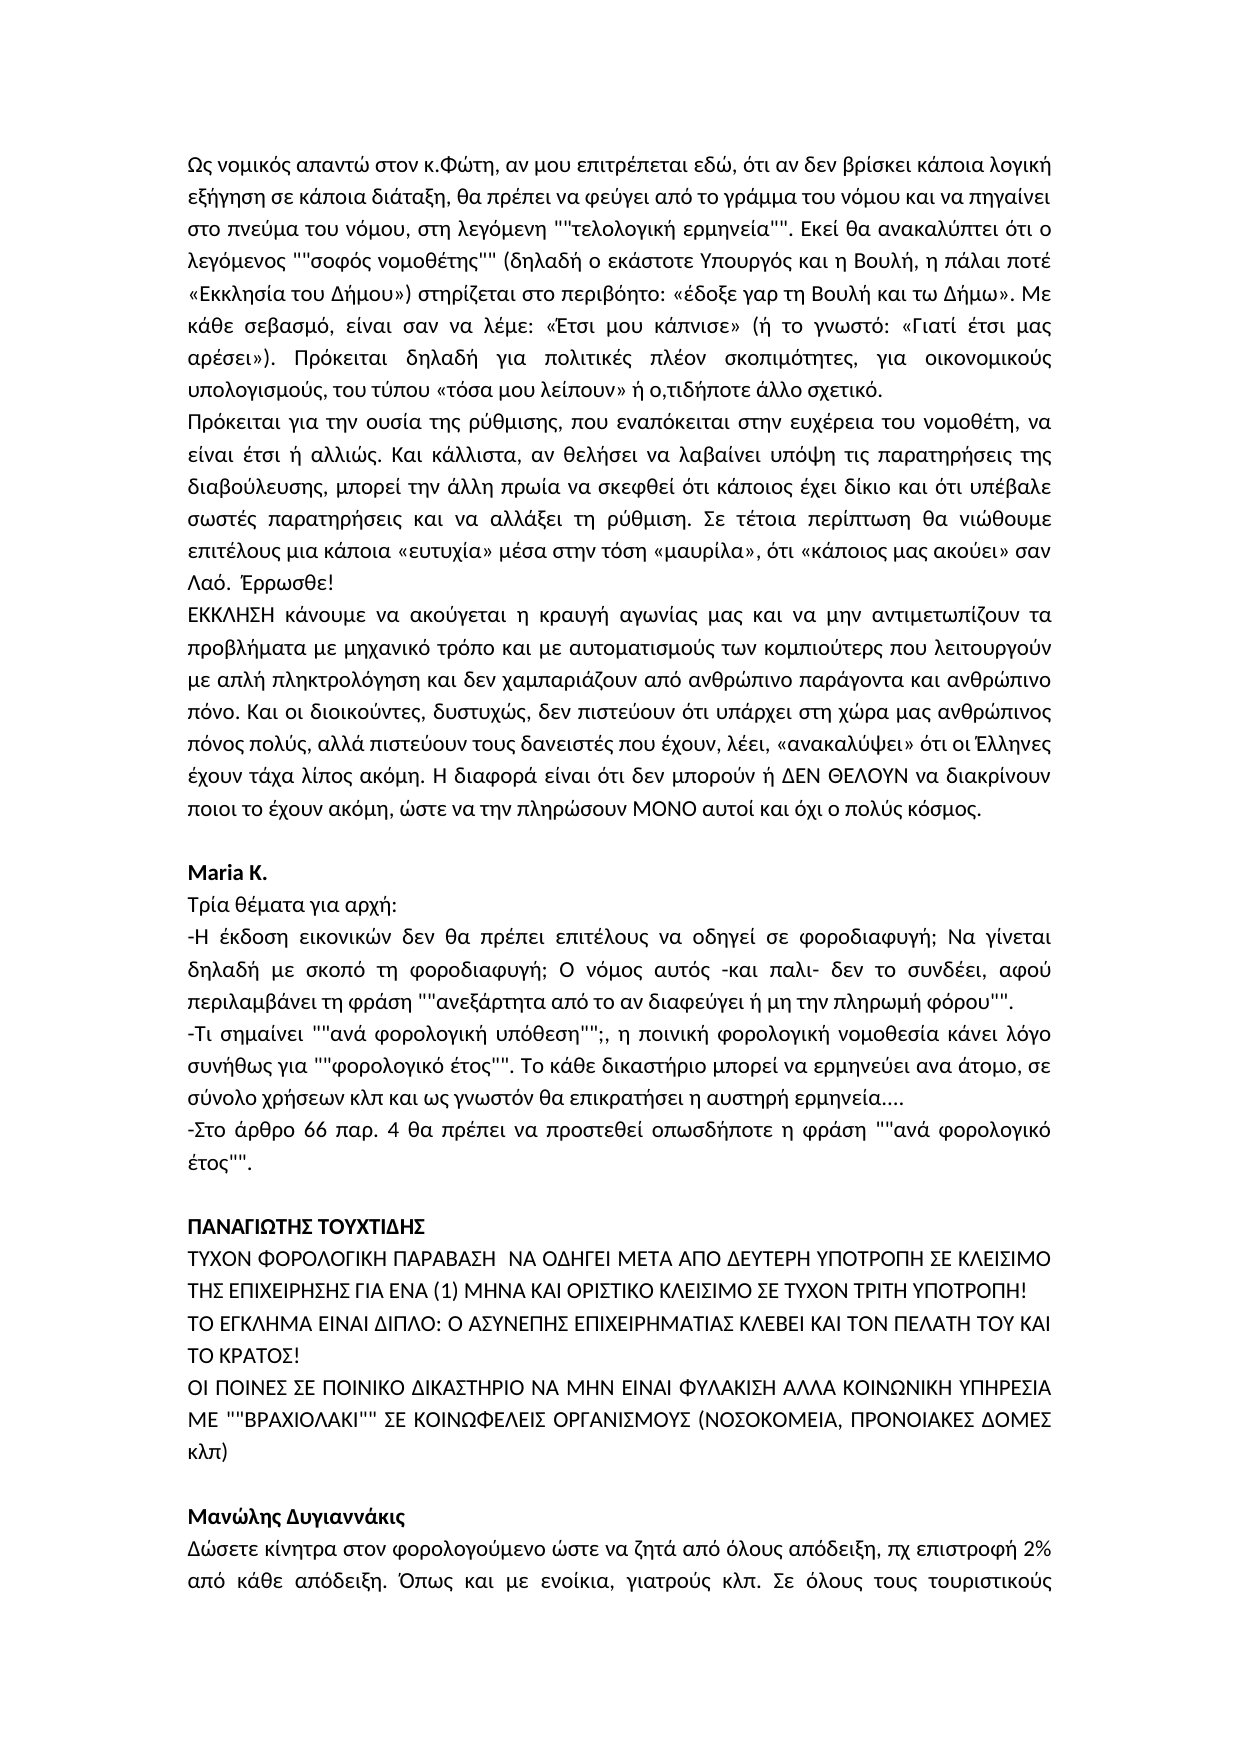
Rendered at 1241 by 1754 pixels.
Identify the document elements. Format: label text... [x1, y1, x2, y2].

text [187, 1534, 1053, 1594]
text Πρόκειται για την ουσία της ρύθμισης, που εναπόκειται στην ευχέρεια του νομοθέτη, να είναι έτσι ή αλλιώς. Και κάλλιστα, αν θελήσει να λαβαίνει υπόψη τις παρατηρήσεις της διαβούλευσης, μπορεί την άλλη πρωία να σκεφθεί ότι κάποιος έχει δίκιο και ότι υπέβαλε σωστές παρατηρήσεις και να αλλάξει τη ρύθμιση. Σε τέτοια περίπτωση θα νιώθουμε επιτέλους μια κάποια «ευτυχία» μέσα στην τόση «μαυρίλα», ότι «κάποιος μας ακούει» σαν Λαό. Έρρωσθε! [187, 407, 1053, 596]
text Μανώλης Δυγιαννάκις [187, 1502, 1053, 1530]
text -Τι σημαίνει ""ανά φορολογική υπόθεση"";, η ποινική φορολογική νομοθεσία κάνει λόγο συνήθως για ""φορολογικό έτος"". Το κάθε δικαστήριο μπορεί να ερμηνεύει ανα άτομο, σε σύνολο χρήσεων κλπ και ως γνωστόν θα επικρατήσει η αυστηρή ερμηνεία.... [187, 1019, 1053, 1111]
text ΟΙ ΠΟΙΝΕΣ ΣΕ ΠΟΙΝΙΚΟ ΔΙΚΑΣΤΗΡΙΟ ΝΑ ΜΗΝ ΕΙΝΑΙ ΦΥΛΑΚΙΣΗ ΑΛΛΑ ΚΟΙΝΩΝΙΚΗ ΥΠΗΡΕΣΙΑ ΜΕ ""ΒΡΑΧΙΟΛΑΚΙ"" ΣΕ ΚΟΙΝΩΦΕΛΕΙΣ ΟΡΓΑΝΙΣΜΟΥΣ (ΝΟΣΟΚΟΜΕΙΑ, ΠΡΟΝΟΙΑΚΕΣ ΔΟΜΕΣ κλπ) [187, 1373, 1053, 1466]
text Maria Κ. [187, 858, 1053, 886]
text ΠΑΝΑΓΙΩΤΗΣ ΤΟΥΧΤΙΔΗΣ [187, 1212, 1053, 1240]
text ΤΥΧΟΝ ΦΟΡΟΛΟΓΙΚΗ ΠΑΡΑΒΑΣΗ ΝΑ ΟΔΗΓΕΙ ΜΕΤΑ ΑΠΟ ΔΕΥΤΕΡΗ ΥΠΟΤΡΟΠΗ ΣΕ ΚΛΕΙΣΙΜΟ ΤΗΣ ΕΠΙΧΕΙΡΗΣΗΣ ΓΙΑ ΕΝΑ (1) ΜΗΝΑ ΚΑΙ ΟΡΙΣΤΙΚΟ ΚΛΕΙΣΙΜΟ ΣΕ ΤΥΧΟΝ ΤΡΙΤΗ ΥΠΟΤΡΟΠΗ! [187, 1244, 1053, 1304]
text ΕΚΚΛΗΣΗ κάνουμε να ακούγεται η κραυγή αγωνίας μας και να μην αντιμετωπίζουν τα προβλήματα με μηχανικό τρόπο και με αυτοματισμούς των κομπιούτερς που λειτουργούν με απλή πληκτρολόγηση και δεν χαμπαριάζουν από ανθρώπινο παράγοντα και ανθρώπινο πόνο. Και οι διοικούντες, δυστυχώς, δεν πιστεύουν ότι υπάρχει στη χώρα μας ανθρώπινος πόνος πολύς, αλλά πιστεύουν τους δανειστές που έχουν, λέει, «ανακαλύψει» ότι οι Έλληνες έχουν τάχα λίπος ακόμη. Η διαφορά είναι ότι δεν μπορούν ή ΔΕΝ ΘΕΛΟΥΝ να διακρίνουν ποιοι το έχουν ακόμη, ώστε να την πληρώσουν ΜΟΝΟ αυτοί και όχι ο πολύς κόσμος. [187, 601, 1053, 822]
text Ως νομικός απαντώ στον κ.Φώτη, αν μου επιτρέπεται εδώ, ότι αν δεν βρίσκει κάποια λογική εξήγηση σε κάποια διάταξη, θα πρέπει να φεύγει από το γράμμα του νόμου και να πηγαίνει στο πνεύμα του νόμου, στη λεγόμενη ""τελολογική ερμηνεία"". Εκεί θα ανακαλύπτει ότι ο λεγόμενος ""σοφός νομοθέτης"" (δηλαδή ο εκάστοτε Υπουργός και η Βουλή, η πάλαι ποτέ «Εκκλησία του Δήμου») στηρίζεται στο περιβόητο: «έδοξε γαρ τη Βουλή και τω Δήμω». Με κάθε σεβασμό, είναι σαν να λέμε: «Έτσι μου κάπνισε» (ή το γνωστό: «Γιατί έτσι μας αρέσει»). Πρόκειται δηλαδή για πολιτικές πλέον σκοπιμότητες, για οικονομικούς υπολογισμούς, του τύπου «τόσα μου λείπουν» ή ο,τιδήποτε άλλο σχετικό. [187, 150, 1053, 403]
text Τρία θέματα για αρχή: [187, 890, 1053, 918]
text -Η έκδοση εικονικών δεν θα πρέπει επιτέλους να οδηγεί σε φοροδιαφυγή; Να γίνεται δηλαδή με σκοπό τη φοροδιαφυγή; Ο νόμος αυτός -και παλι- δεν το συνδέει, αφού περιλαμβάνει τη φράση ""ανεξάρτητα από το αν διαφεύγει ή μη την πληρωμή φόρου"". [187, 922, 1053, 1015]
text -Στο άρθρο 66 παρ. 4 θα πρέπει να προστεθεί οπωσδήποτε η φράση ""ανά φορολογικό έτος"". [187, 1116, 1053, 1176]
text ΤΟ ΕΓΚΛΗΜΑ ΕΊΝΑΙ ΔΙΠΛΟ: Ο ΑΣΥΝΕΠΗΣ ΕΠΙΧΕΙΡΗΜΑΤΙΑΣ ΚΛΕΒΕΙ ΚΑΙ ΤΟΝ ΠΕΛΑΤΗ ΤΟΥ ΚΑΙ ΤΟ ΚΡΑΤΟΣ! [187, 1309, 1053, 1369]
